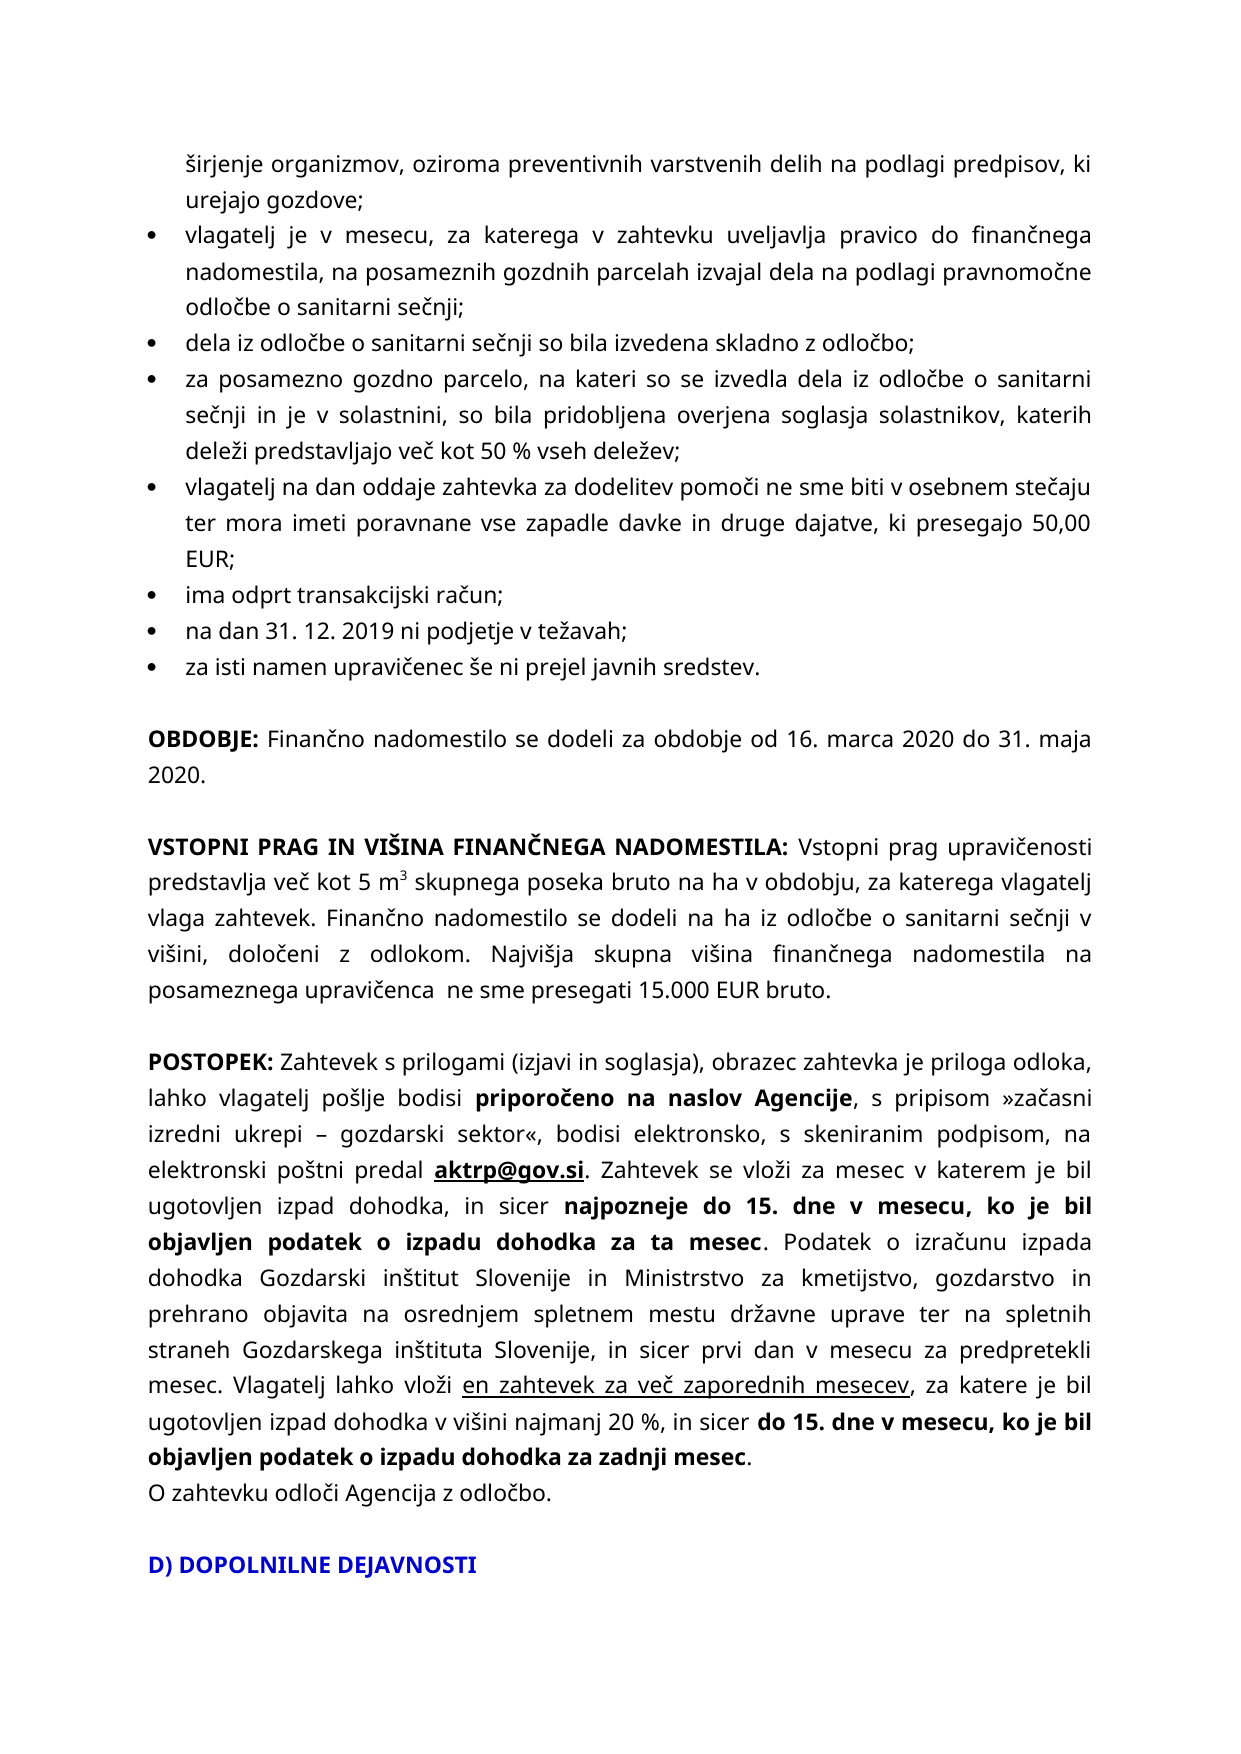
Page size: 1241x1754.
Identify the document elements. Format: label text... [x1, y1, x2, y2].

list za posamezno gozdno parcelo, na kateri so se izvedla dela iz odločbe o sanitarni sečnji in je v solastnini, so bila pridobljena overjena soglasja solastnikov, katerih deleži predstavljajo več kot 50 % vseh deležev; [148, 363, 1093, 466]
list ima odprt transakcijski račun; [148, 579, 1093, 610]
list za isti namen upravičenec še ni prejel javnih sredstev. [148, 651, 1093, 682]
text D) DOPOLNILNE DEJAVNOSTI [148, 1549, 1093, 1580]
list na dan 31. 12. 2019 ni podjetje v težavah; [148, 615, 1093, 646]
text OBDOBJE: Finančno nadomestilo se dodeli za obdobje od 16. marca 2020 do 31. maja 2020. [148, 723, 1093, 790]
list vlagatelj na dan oddaje zahtevka za dodelitev pomoči ne sme biti v osebnem stečaju ter mora imeti poravnane vse zapadle davke in druge dajatve, ki presegajo 50,00 EUR; [148, 471, 1093, 574]
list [148, 148, 1093, 215]
text VSTOPNI PRAG IN VIŠINA FINANČNEGA NADOMESTILA: Vstopni prag upravičenosti predstavlja več kot 5 m3 skupnega poseka bruto na ha v obdobju, za katerega vlagatelj vlaga zahtevek. Finančno nadomestilo se dodeli na ha iz odločbe o sanitarni sečnji v višini, določeni z odlokom. Najvišja skupna višina finančnega nadomestila na posameznega upravičenca ne sme presegati 15.000 EUR bruto. [148, 830, 1093, 1005]
list dela iz odločbe o sanitarni sečnji so bila izvedena skladno z odločbo; [148, 327, 1093, 358]
text O zahtevku odloči Agencija z odločbo. [148, 1477, 1093, 1508]
text POSTOPEK: Zahtevek s prilogami (izjavi in soglasja), obrazec zahtevka je priloga odloka, lahko vlagatelj pošlje bodisi priporočeno na naslov Agencije, s pripisom »začasni izredni ukrepi – gozdarski sektor«, bodisi elektronsko, s skeniranim podpisom, na elektronski poštni predal aktrp@gov.si. Zahtevek se vloži za mesec v katerem je bil ugotovljen izpad dohodka, in sicer najpozneje do 15. dne v mesecu, ko je bil objavljen podatek o izpadu dohodka za ta mesec. Podatek o izračunu izpada dohodka Gozdarski inštitut Slovenije in Ministrstvo za kmetijstvo, gozdarstvo in prehrano objavita na osrednjem spletnem mestu državne uprave ter na spletnih straneh Gozdarskega inštituta Slovenije, in sicer prvi dan v mesecu za predpretekli mesec. Vlagatelj lahko vloži en zahtevek za več zaporednih mesecev, za katere je bil ugotovljen izpad dohodka v višini najmanj 20 %, in sicer do 15. dne v mesecu, ko je bil objavljen podatek o izpadu dohodka za zadnji mesec. [148, 1046, 1093, 1473]
list vlagatelj je v mesecu, za katerega v zahtevku uveljavlja pravico do finančnega nadomestila, na posameznih gozdnih parcelah izvajal dela na podlagi pravnomočne odločbe o sanitarni sečnji; [148, 219, 1093, 323]
